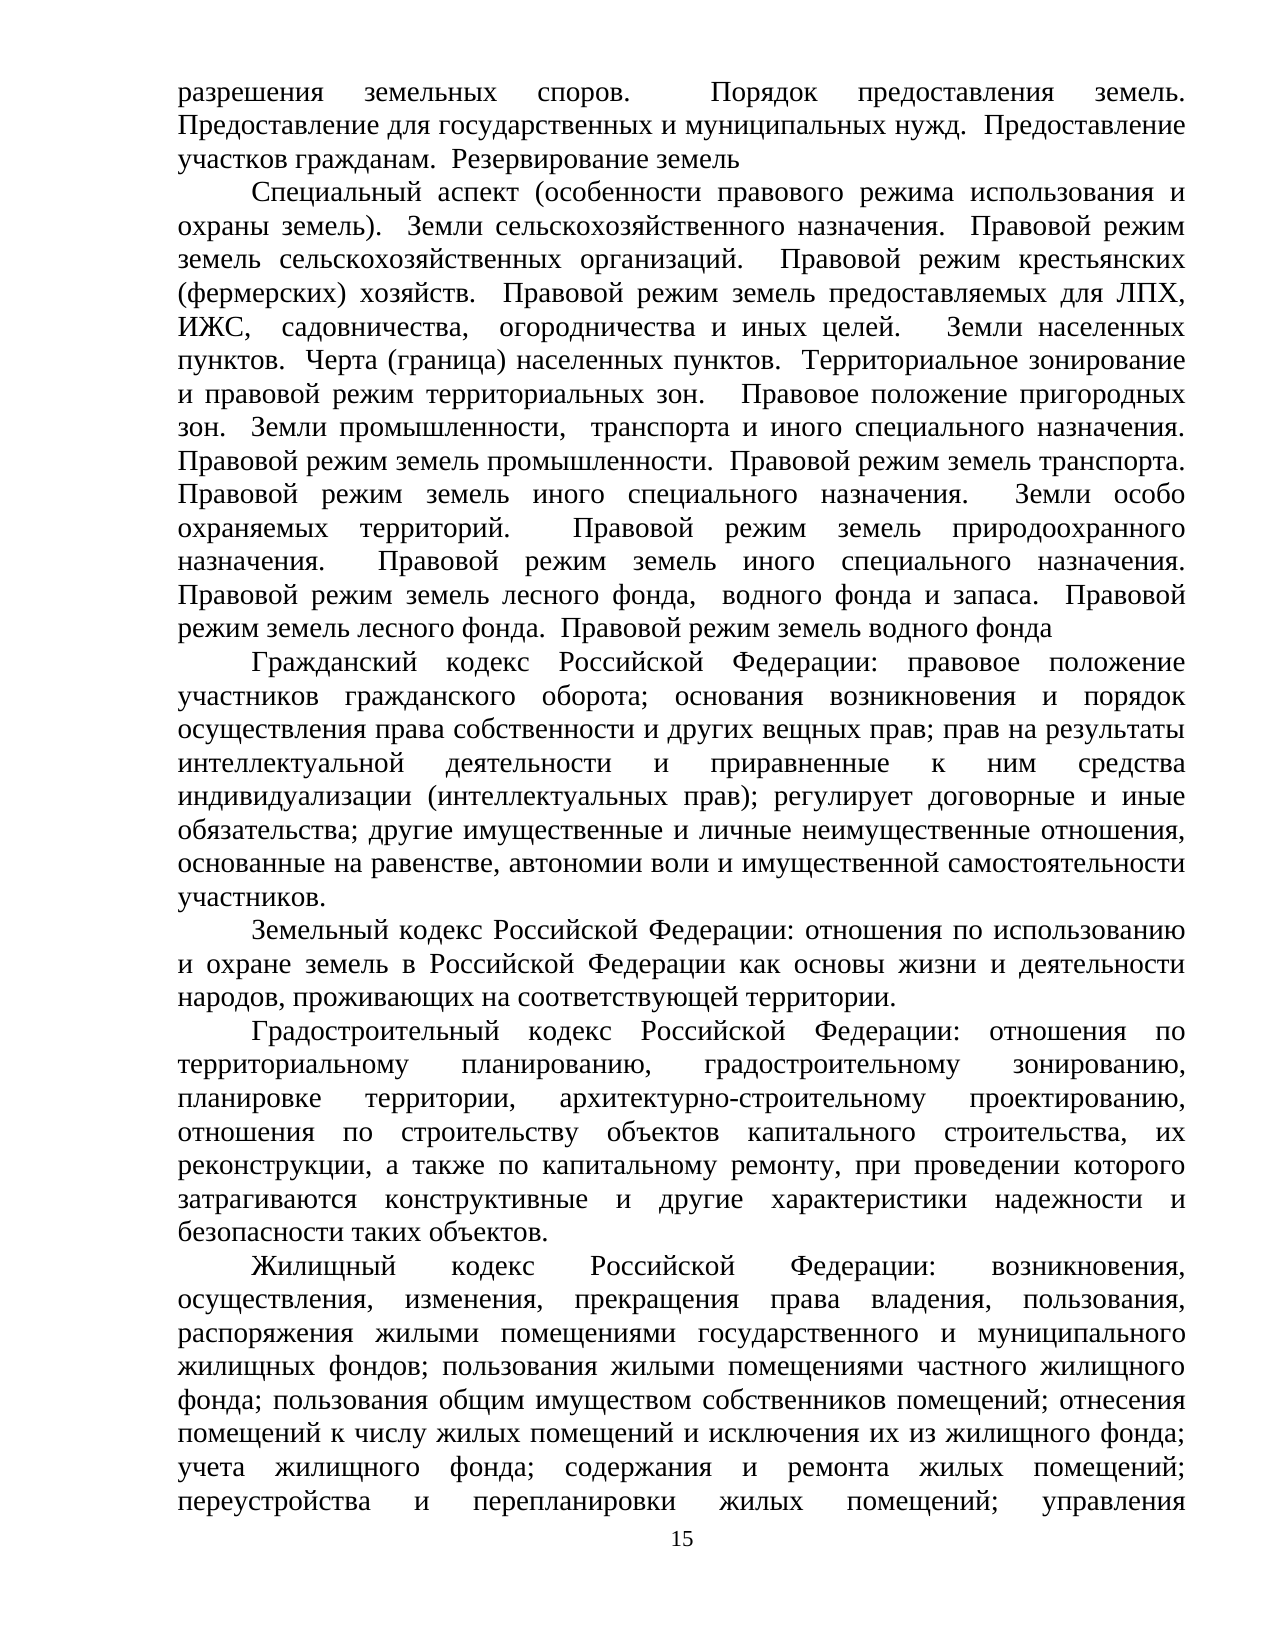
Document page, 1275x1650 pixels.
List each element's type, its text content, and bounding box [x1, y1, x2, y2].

text Гражданский кодекс Российской Федерации: правовое положение участников гражданского оборота; основания возникновения и порядок осуществления права собственности и других вещных прав; прав на результаты интеллектуальной деятельности и приравненные к ним средства индивидуализации (интеллектуальных прав); регулирует договорные и иные обязательства; другие имущественные и личные неимущественные отношения, основанные на равенстве, автономии воли и имущественной самостоятельности участников. [177, 644, 1186, 912]
text Земельный кодекс Российской Федерации: отношения по использованию и охране земель в Российской Федерации как основы жизни и деятельности народов, проживающих на соответствующей территории. [177, 912, 1186, 1013]
text Градостроительный кодекс Российской Федерации: отношения по территориальному планированию, градостроительному зонированию, планировке территории, архитектурно-строительному проектированию, отношения по строительству объектов капитального строительства, их реконструкции, а также по капитальному ремонту, при проведении которого затрагиваются конструктивные и другие характеристики надежности и безопасности таких объектов. [177, 1013, 1186, 1248]
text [177, 74, 1186, 174]
text Специальный аспект (особенности правового режима использования и охраны земель). Земли сельскохозяйственного назначения. Правовой режим земель сельскохозяйственных организаций. Правовой режим крестьянских (фермерских) хозяйств. Правовой режим земель предоставляемых для ЛПХ, ИЖС, садовничества, огородничества и иных целей. Земли населенных пунктов. Черта (граница) населенных пунктов. Территориальное зонирование и правовой режим территориальных зон. Правовое положение пригородных зон. Земли промышленности, транспорта и иного специального назначения. Правовой режим земель промышленности. Правовой режим земель транспорта. Правовой режим земель иного специального назначения. Земли особо охраняемых территорий. Правовой режим земель природоохранного назначения. Правовой режим земель иного специального назначения. Правовой режим земель лесного фонда, водного фонда и запаса. Правовой режим земель лесного фонда. Правовой режим земель водного фонда [177, 174, 1186, 644]
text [177, 1248, 1186, 1516]
